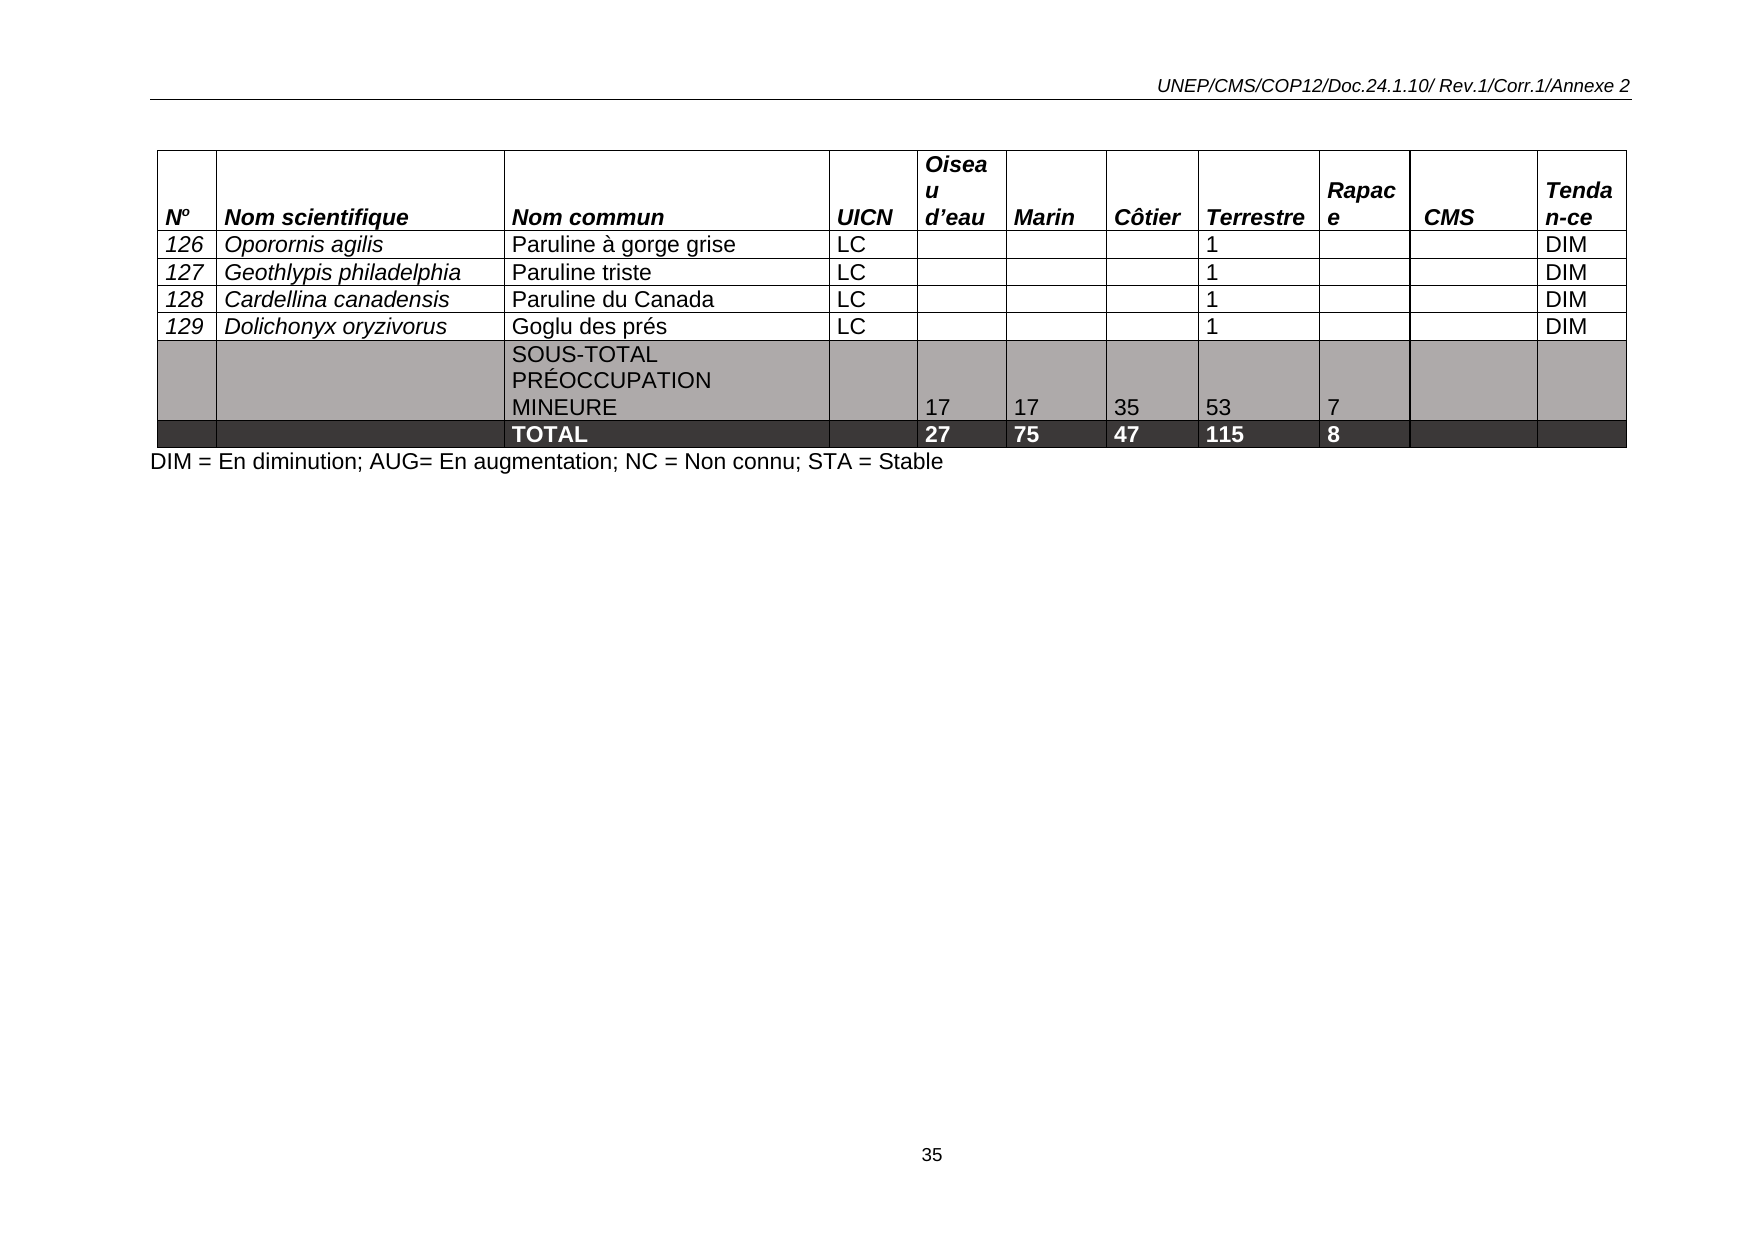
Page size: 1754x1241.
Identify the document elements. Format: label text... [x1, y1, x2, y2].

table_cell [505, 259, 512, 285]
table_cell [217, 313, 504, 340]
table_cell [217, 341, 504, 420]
table_header Terrestre [1199, 151, 1319, 230]
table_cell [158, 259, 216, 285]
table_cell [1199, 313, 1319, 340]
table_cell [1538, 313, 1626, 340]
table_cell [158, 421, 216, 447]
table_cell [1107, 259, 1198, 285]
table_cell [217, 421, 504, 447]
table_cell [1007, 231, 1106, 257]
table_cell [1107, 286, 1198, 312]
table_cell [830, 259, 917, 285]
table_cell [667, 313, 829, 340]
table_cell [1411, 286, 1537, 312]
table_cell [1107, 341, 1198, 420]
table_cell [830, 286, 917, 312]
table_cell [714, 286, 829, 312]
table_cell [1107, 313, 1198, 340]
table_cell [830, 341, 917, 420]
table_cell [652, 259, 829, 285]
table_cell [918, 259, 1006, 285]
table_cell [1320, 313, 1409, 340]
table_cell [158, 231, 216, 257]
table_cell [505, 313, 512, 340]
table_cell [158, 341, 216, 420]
table_header CMS [1411, 151, 1537, 230]
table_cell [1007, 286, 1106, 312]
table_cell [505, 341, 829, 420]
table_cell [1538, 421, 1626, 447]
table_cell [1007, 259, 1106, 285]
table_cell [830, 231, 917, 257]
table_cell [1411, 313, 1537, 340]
text DIM = En diminution; AUG= En augmentation; NC = Non connu; STA = Stable [150, 448, 1713, 474]
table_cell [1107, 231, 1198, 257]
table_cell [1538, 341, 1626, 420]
table_header Côtier [1107, 151, 1198, 230]
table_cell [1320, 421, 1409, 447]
table_header Tendan-ce [1538, 151, 1626, 230]
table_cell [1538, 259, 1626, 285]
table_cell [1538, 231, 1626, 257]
table_header Marin [1007, 151, 1106, 230]
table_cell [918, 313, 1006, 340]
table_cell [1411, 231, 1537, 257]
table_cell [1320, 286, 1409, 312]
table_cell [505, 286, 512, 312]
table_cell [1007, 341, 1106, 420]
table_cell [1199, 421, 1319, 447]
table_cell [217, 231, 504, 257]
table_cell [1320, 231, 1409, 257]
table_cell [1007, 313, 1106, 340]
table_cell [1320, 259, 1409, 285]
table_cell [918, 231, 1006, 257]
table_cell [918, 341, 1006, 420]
table_header No [158, 151, 216, 230]
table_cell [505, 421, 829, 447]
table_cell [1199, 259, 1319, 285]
table_header Rapace [1320, 151, 1409, 230]
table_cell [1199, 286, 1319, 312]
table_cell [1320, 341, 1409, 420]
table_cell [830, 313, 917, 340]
table_header Oiseau d’eau [918, 151, 1006, 230]
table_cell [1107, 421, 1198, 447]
table_header Nom scientifique [217, 151, 504, 230]
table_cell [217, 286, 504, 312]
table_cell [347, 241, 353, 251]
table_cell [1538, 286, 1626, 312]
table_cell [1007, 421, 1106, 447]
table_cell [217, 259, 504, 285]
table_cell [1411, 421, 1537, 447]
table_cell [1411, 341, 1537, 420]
table_header Nom commun [505, 151, 829, 230]
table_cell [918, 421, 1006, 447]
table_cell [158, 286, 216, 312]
table_header UICN [830, 151, 917, 230]
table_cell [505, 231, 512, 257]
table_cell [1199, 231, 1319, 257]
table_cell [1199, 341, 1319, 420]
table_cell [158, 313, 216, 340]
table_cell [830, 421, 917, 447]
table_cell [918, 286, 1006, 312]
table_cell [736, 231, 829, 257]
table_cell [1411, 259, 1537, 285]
